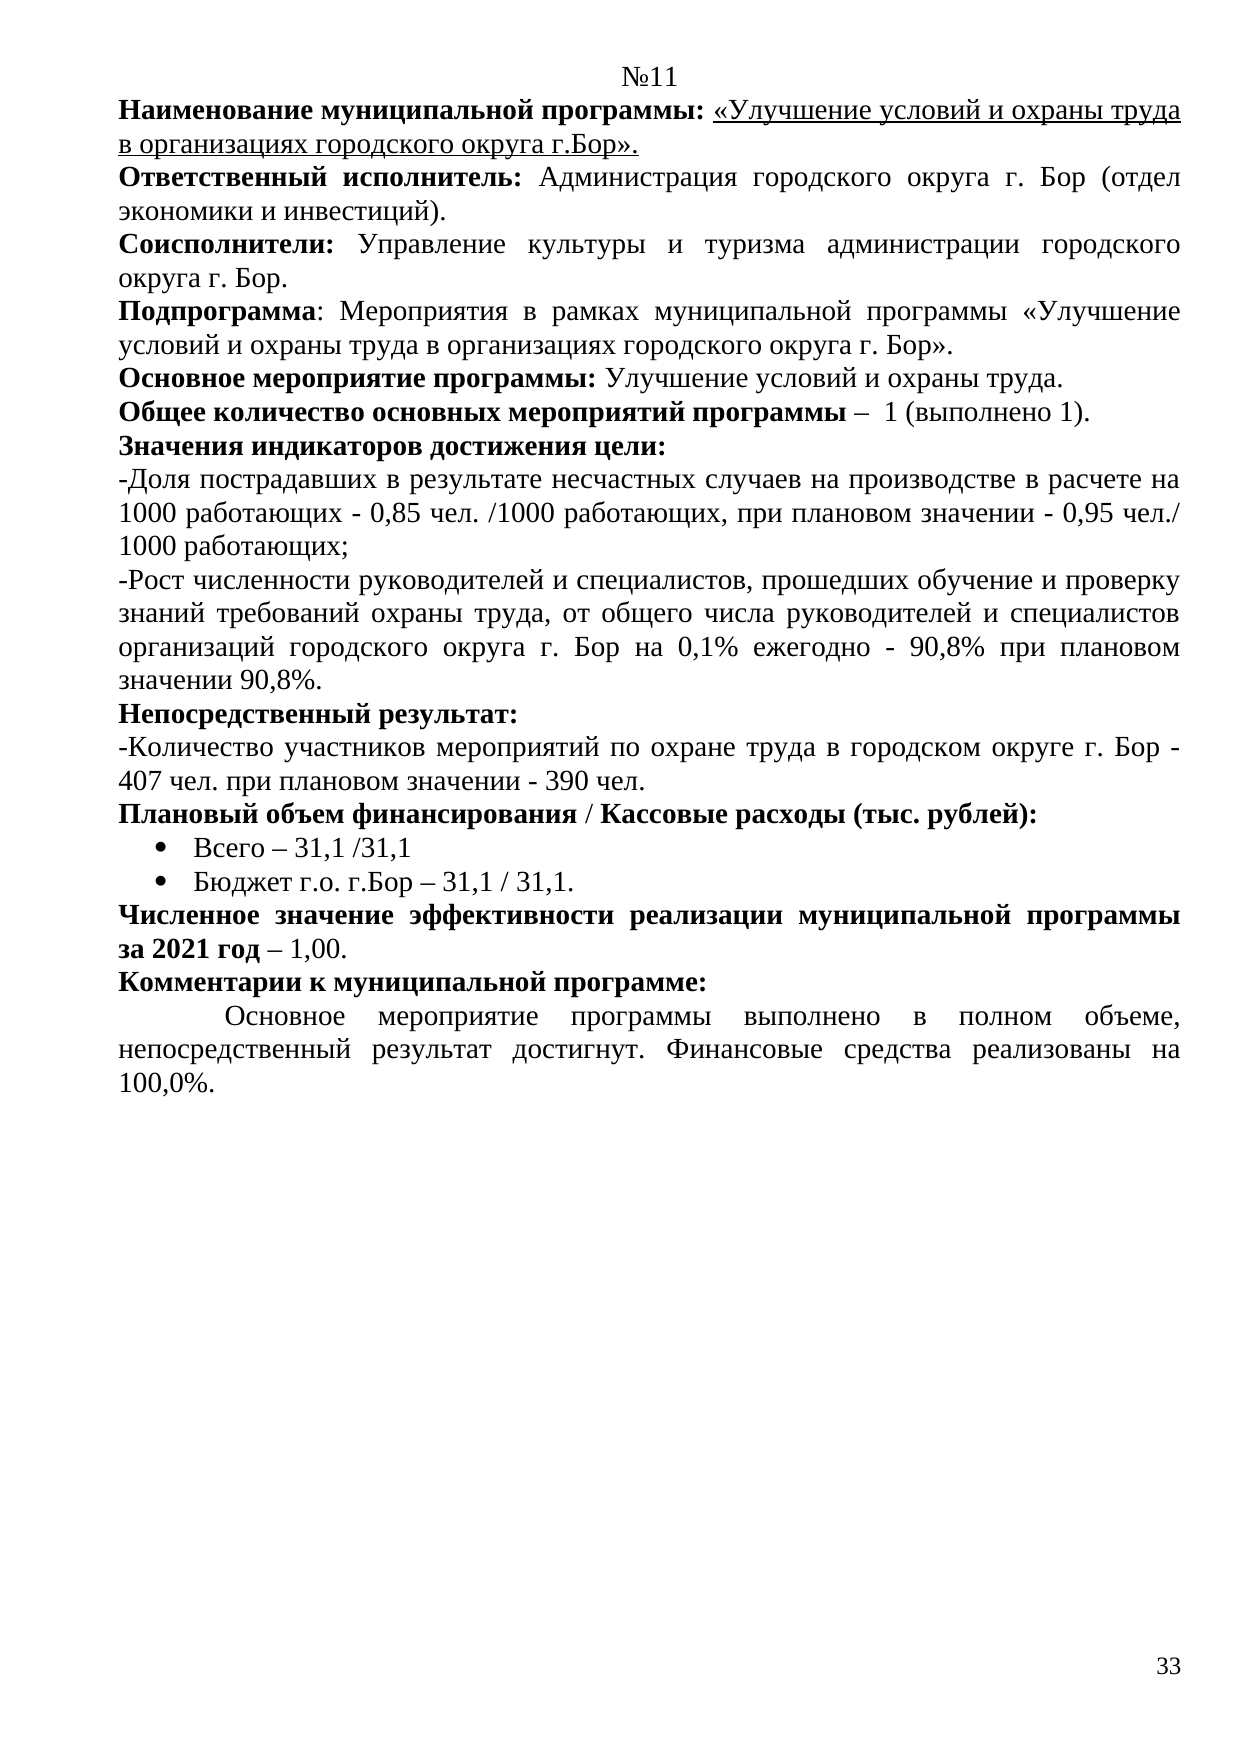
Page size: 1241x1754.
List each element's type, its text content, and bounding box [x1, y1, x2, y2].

text Основное мероприятие программы выполнено в полном объеме, непосредственный результат достигнут. Финансовые средства реализованы на 100,0%. [118, 998, 1181, 1099]
list Бюджет г.о. г.Бор – 31,1 / 31,1. [156, 864, 1181, 897]
text Непосредственный результат: [118, 696, 1181, 729]
text Численное значение эффективности реализации муниципальной программы за 2021 год – 1,00. [118, 897, 1181, 964]
text №11 [118, 59, 1181, 92]
text -Доля пострадавших в результате несчастных случаев на производстве в расчете на 1000 работающих - 0,85 чел. /1000 работающих, при плановом значении - 0,95 чел./ 1000 работающих; [118, 461, 1181, 562]
text Соисполнители: Управление культуры и туризма администрации городского округа г. Бор. [118, 226, 1181, 293]
text -Рост численности руководителей и специалистов, прошедших обучение и проверку знаний требований охраны труда, от общего числа руководителей и специалистов организаций городского округа г. Бор на 0,1% ежегодно - 90,8% при плановом значении 90,8%. [118, 562, 1181, 696]
list Всего – 31,1 /31,1 [156, 830, 1181, 864]
text Наименование муниципальной программы: «Улучшение условий и охраны труда в организациях городского округа г.Бор». [118, 92, 1181, 159]
text Ответственный исполнитель: Администрация городского округа г. Бор (отдел экономики и инвестиций). [118, 159, 1181, 226]
text Комментарии к муниципальной программе: [118, 964, 1181, 998]
text Плановый объем финансирования / Кассовые расходы (тыс. рублей): [118, 797, 1181, 830]
text Подпрограмма: Мероприятия в рамках муниципальной программы «Улучшение условий и охраны труда в организациях городского округа г. Бор». [118, 293, 1181, 361]
text Значения индикаторов достижения цели: [118, 428, 1181, 461]
text Общее количество основных мероприятий программы – 1 (выполнено 1). [118, 394, 1181, 428]
text Основное мероприятие программы: Улучшение условий и охраны труда. [118, 361, 1181, 394]
text -Количество участников мероприятий по охране труда в городском округе г. Бор - 407 чел. при плановом значении - 390 чел. [118, 729, 1181, 797]
